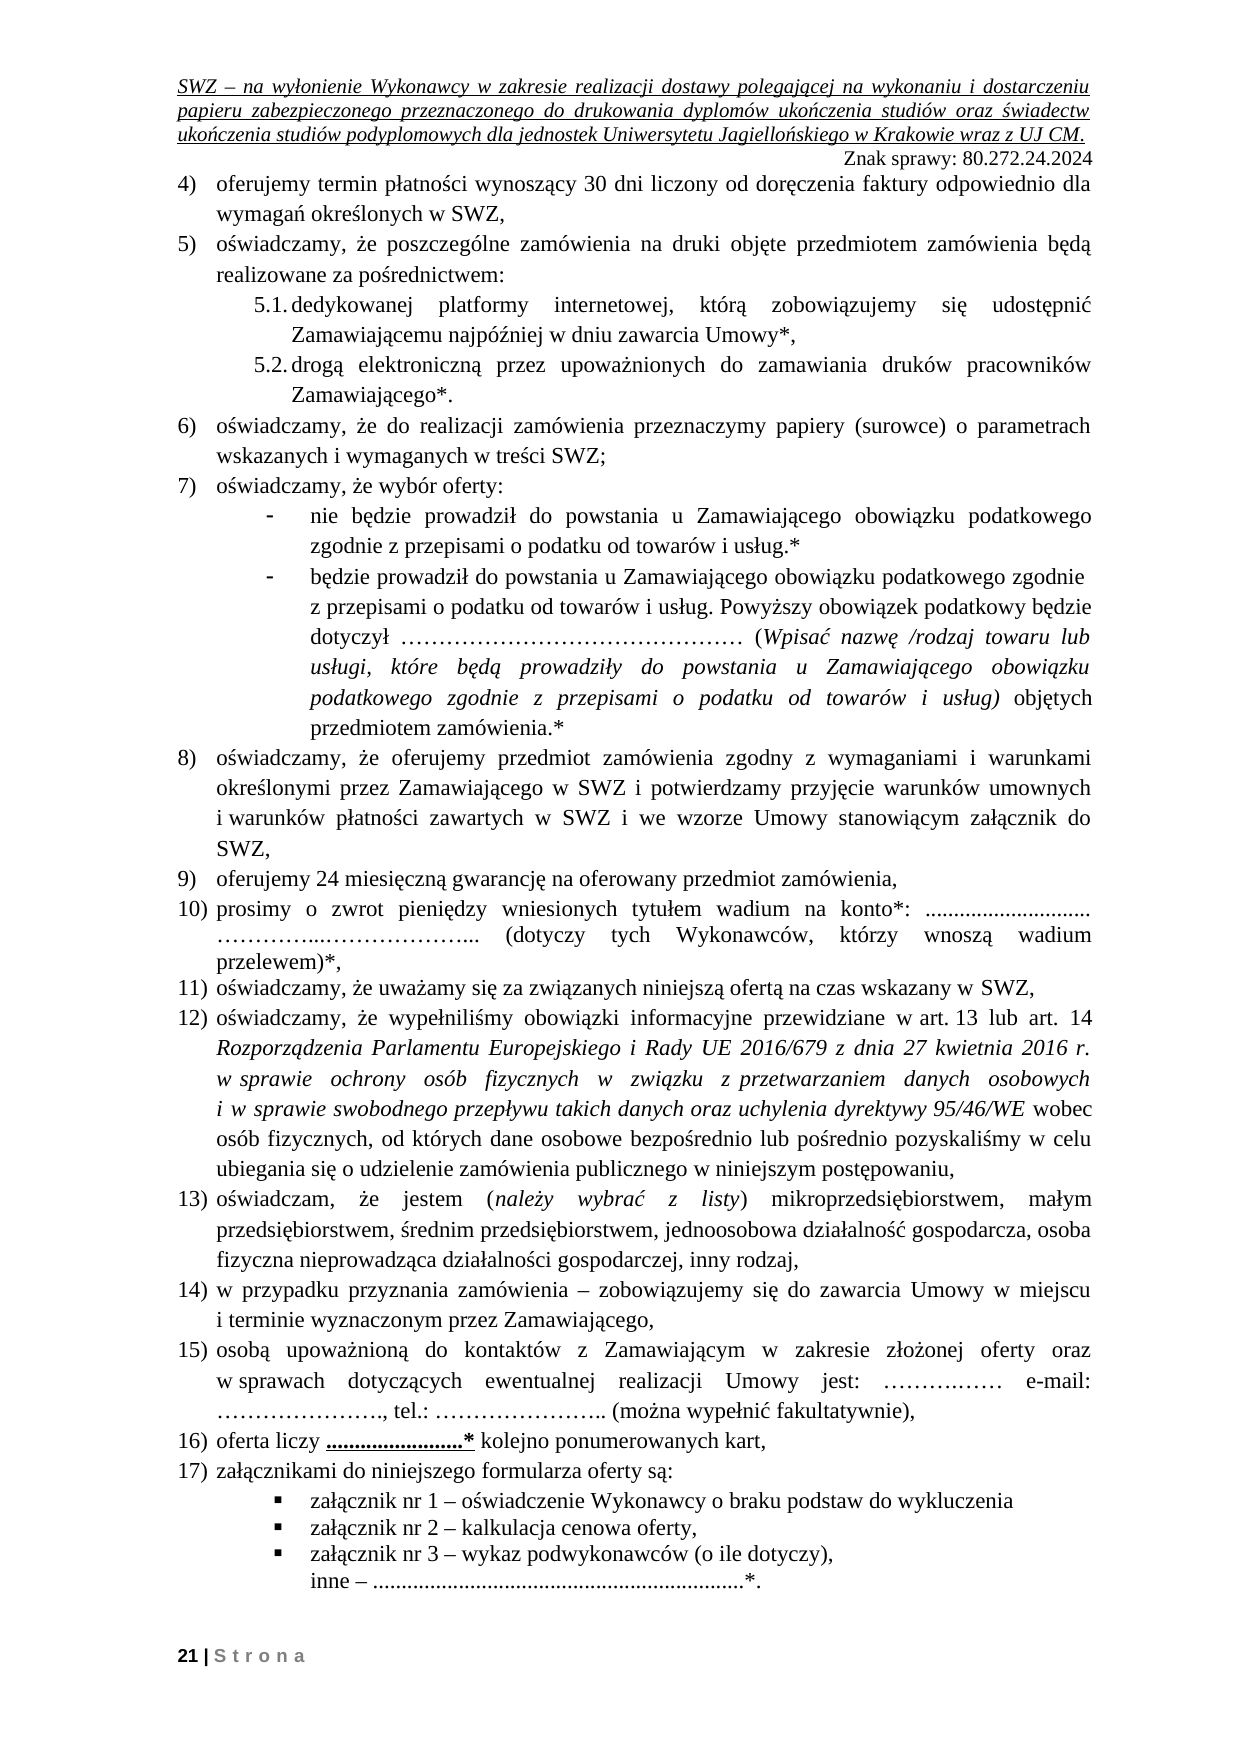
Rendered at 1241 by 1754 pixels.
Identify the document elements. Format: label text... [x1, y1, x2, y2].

list inne – .................................................................*. [310, 1567, 1092, 1593]
list osobą upoważnioną do kontaktów z Zamawiającym w zakresie złożonej oferty oraz w sprawach dotyczących ewentualnej realizacji Umowy jest: ……….…… e-mail: …………………., tel.: ………………….. (można wypełnić fakultatywnie), [177, 1337, 1092, 1423]
list nie będzie prowadził do powstania u Zamawiającego obowiązku podatkowego zgodnie z przepisami o podatku od towarów i usług.* [266, 502, 1092, 559]
list załącznik nr 1 – oświadczenie Wykonawcy o braku podstaw do wykluczenia [273, 1488, 1092, 1514]
list oświadczamy, że do realizacji zamówienia przeznaczymy papiery (surowce) o parametrach wskazanych i wymaganych w treści SWZ; [177, 412, 1092, 468]
list oświadczamy, że wybór oferty: [177, 472, 1092, 498]
list w przypadku przyznania zamówienia – zobowiązujemy się do zawarcia Umowy w miejscu i terminie wyznaczonym przez Zamawiającego, [177, 1276, 1092, 1333]
list będzie prowadził do powstania u Zamawiającego obowiązku podatkowego zgodnie z przepisami o podatku od towarów i usług. Powyższy obowiązek podatkowy będzie dotyczył ……………………………………… (Wpisać nazwę /rodzaj towaru lub usługi, które będą prowadziły do powstania u Zamawiającego obowiązku podatkowego zgodnie z przepisami o podatku od towarów i usług) objętych przedmiotem zamówienia.* [266, 563, 1092, 740]
list oświadczamy, że oferujemy przedmiot zamówienia zgodny z wymaganiami i warunkami określonymi przez Zamawiającego w SWZ i potwierdzamy przyjęcie warunków umownych i warunków płatności zawartych w SWZ i we wzorze Umowy stanowiącym załącznik do SWZ, [177, 744, 1092, 861]
list drogą elektroniczną przez upoważnionych do zamawiania druków pracowników Zamawiającego*. [254, 351, 1092, 408]
list dedykowanej platformy internetowej, którą zobowiązujemy się udostępnić Zamawiającemu najpóźniej w dniu zawarcia Umowy*, [254, 291, 1092, 347]
list prosimy o zwrot pieniędzy wniesionych tytułem wadium na konto*: ............................. …………...………………... (dotyczy tych Wykonawców, którzy wnoszą wadium przelewem)*, [177, 895, 1092, 974]
list oświadczamy, że poszczególne zamówienia na druki objęte przedmiotem zamówienia będą realizowane za pośrednictwem: [177, 230, 1092, 287]
list załącznik nr 2 – kalkulacja cenowa oferty, [273, 1514, 1092, 1540]
list załącznikami do niniejszego formularza oferty są: [177, 1457, 1092, 1484]
list załącznik nr 3 – wykaz podwykonawców (o ile dotyczy), [273, 1540, 1092, 1567]
list oferujemy 24 miesięczną gwarancję na oferowany przedmiot zamówienia, [177, 865, 1092, 891]
list oferujemy termin płatności wynoszący 30 dni liczony od doręczenia faktury odpowiednio dla wymagań określonych w SWZ, [177, 170, 1092, 227]
list oświadczam, że jestem (należy wybrać z listy) mikroprzedsiębiorstwem, małym przedsiębiorstwem, średnim przedsiębiorstwem, jednoosobowa działalność gospodarcza, osoba fizyczna nieprowadząca działalności gospodarczej, inny rodzaj, [177, 1186, 1092, 1272]
list oświadczamy, że wypełniliśmy obowiązki informacyjne przewidziane w art. 13 lub art. 14 Rozporządzenia Parlamentu Europejskiego i Rady UE 2016/679 z dnia 27 kwietnia 2016 r. w sprawie ochrony osób fizycznych w związku z przetwarzaniem danych osobowych i w sprawie swobodnego przepływu takich danych oraz uchylenia dyrektywy 95/46/WE wobec osób fizycznych, od których dane osobowe bezpośrednio lub pośrednio pozyskaliśmy w celu ubiegania się o udzielenie zamówienia publicznego w niniejszym postępowaniu, [177, 1004, 1092, 1182]
list oferta liczy ........................* kolejno ponumerowanych kart, [177, 1427, 1092, 1453]
list oświadczamy, że uważamy się za związanych niniejszą ofertą na czas wskazany w SWZ, [177, 974, 1092, 1000]
